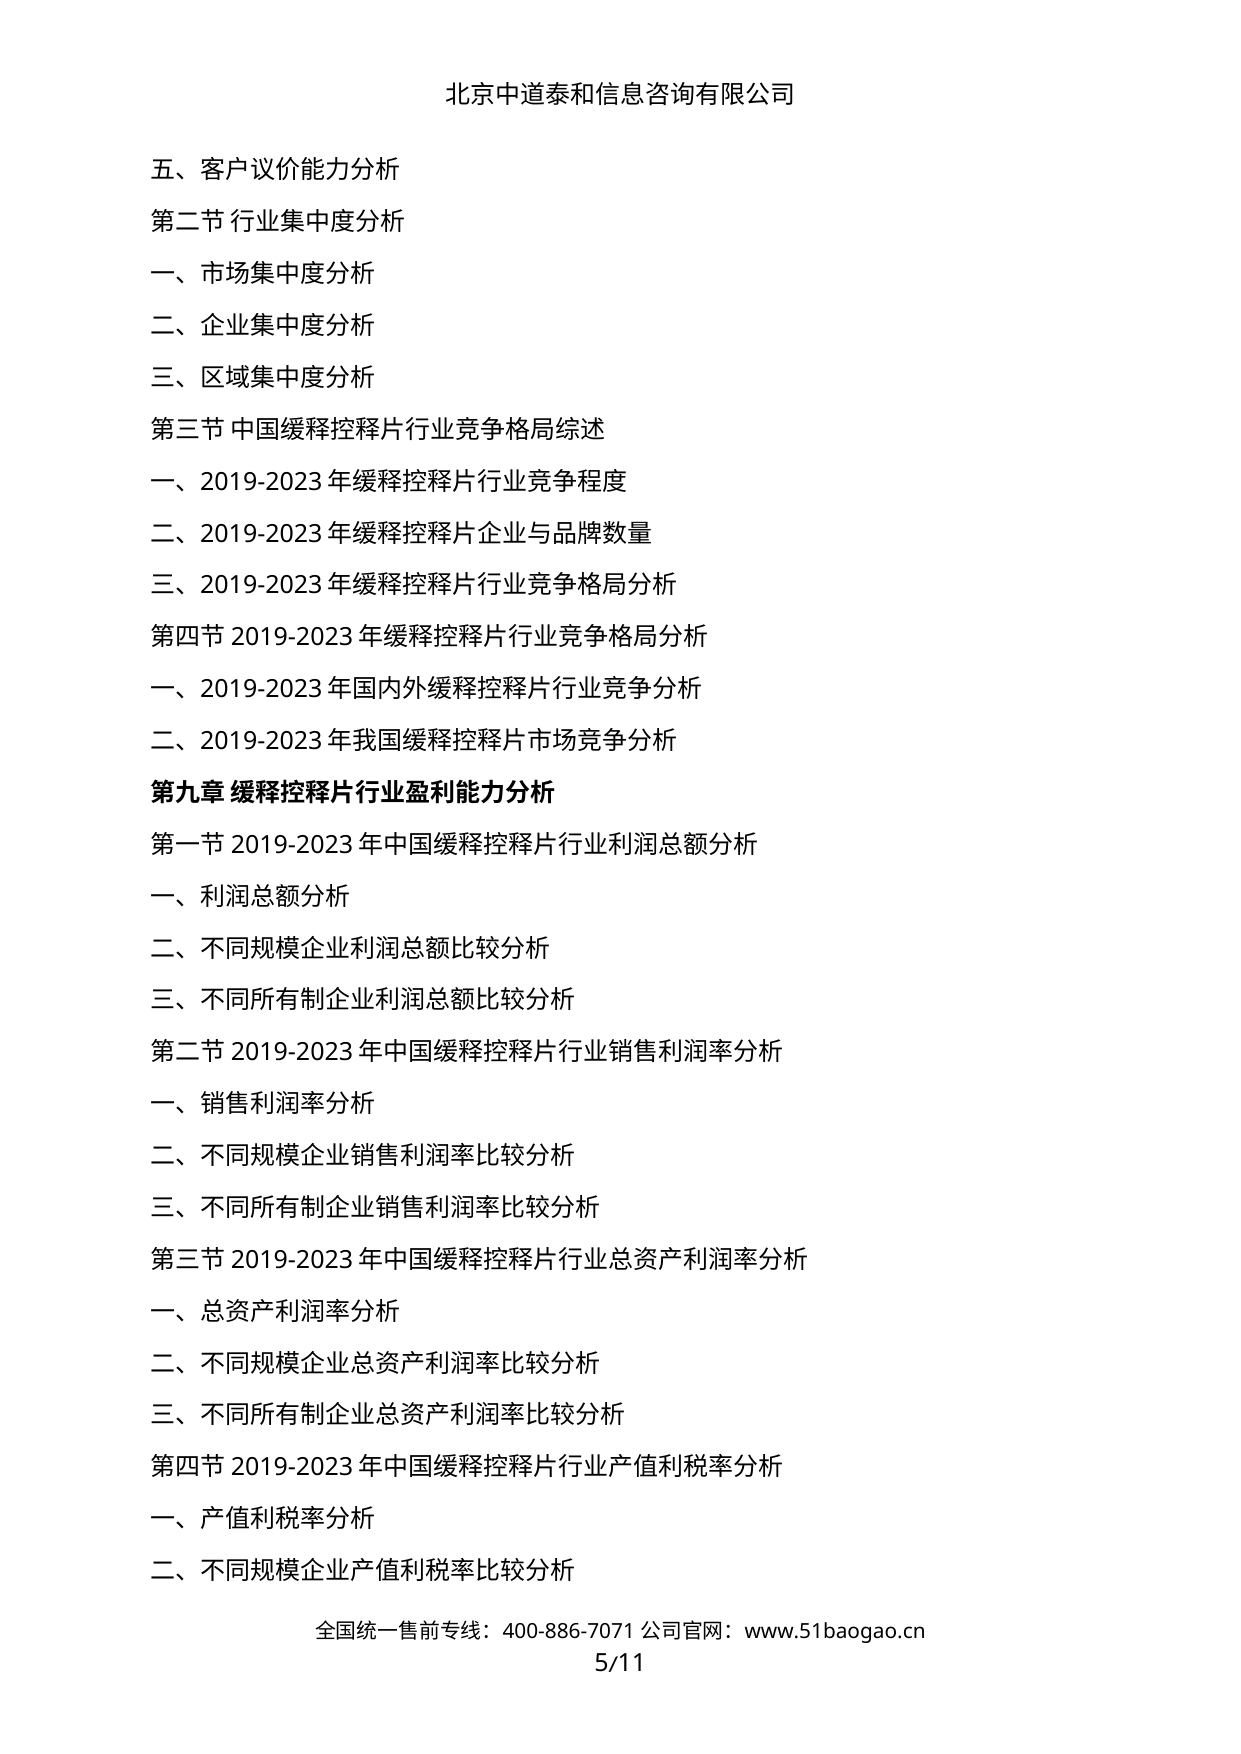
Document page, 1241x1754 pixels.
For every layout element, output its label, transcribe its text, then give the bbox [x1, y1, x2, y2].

text 二、企业集中度分析 [150, 306, 1090, 342]
text 一、市场集中度分析 [150, 254, 1090, 290]
text 第四节 2019-2023年缓释控释片行业竞争格局分析 [150, 617, 1090, 653]
text 三、不同所有制企业销售利润率比较分析 [150, 1187, 1090, 1224]
text 第二节 2019-2023年中国缓释控释片行业销售利润率分析 [150, 1032, 1090, 1068]
text 二、2019-2023年缓释控释片企业与品牌数量 [150, 513, 1090, 549]
text 一、产值利税率分析 [150, 1499, 1090, 1535]
text 第三节 2019-2023年中国缓释控释片行业总资产利润率分析 [150, 1239, 1090, 1276]
text 一、2019-2023年缓释控释片行业竞争程度 [150, 461, 1090, 497]
text 一、2019-2023年国内外缓释控释片行业竞争分析 [150, 669, 1090, 705]
text 第三节 中国缓释控释片行业竞争格局综述 [150, 409, 1090, 446]
text 第九章 缓释控释片行业盈利能力分析 [150, 772, 1090, 809]
text 二、不同规模企业利润总额比较分析 [150, 928, 1090, 964]
text 二、不同规模企业总资产利润率比较分析 [150, 1343, 1090, 1379]
text 第四节 2019-2023年中国缓释控释片行业产值利税率分析 [150, 1447, 1090, 1483]
text 五、客户议价能力分析 [150, 150, 1090, 186]
text 三、2019-2023年缓释控释片行业竞争格局分析 [150, 565, 1090, 601]
text 三、不同所有制企业利润总额比较分析 [150, 980, 1090, 1016]
text 第二节 行业集中度分析 [150, 202, 1090, 238]
text 三、区域集中度分析 [150, 357, 1090, 394]
text 三、不同所有制企业总资产利润率比较分析 [150, 1395, 1090, 1431]
text 二、不同规模企业销售利润率比较分析 [150, 1136, 1090, 1172]
text 二、不同规模企业产值利税率比较分析 [150, 1551, 1090, 1587]
text 第一节 2019-2023年中国缓释控释片行业利润总额分析 [150, 824, 1090, 861]
text 一、总资产利润率分析 [150, 1291, 1090, 1327]
text 一、利润总额分析 [150, 876, 1090, 912]
text 一、销售利润率分析 [150, 1084, 1090, 1120]
text 二、2019-2023年我国缓释控释片市场竞争分析 [150, 721, 1090, 757]
